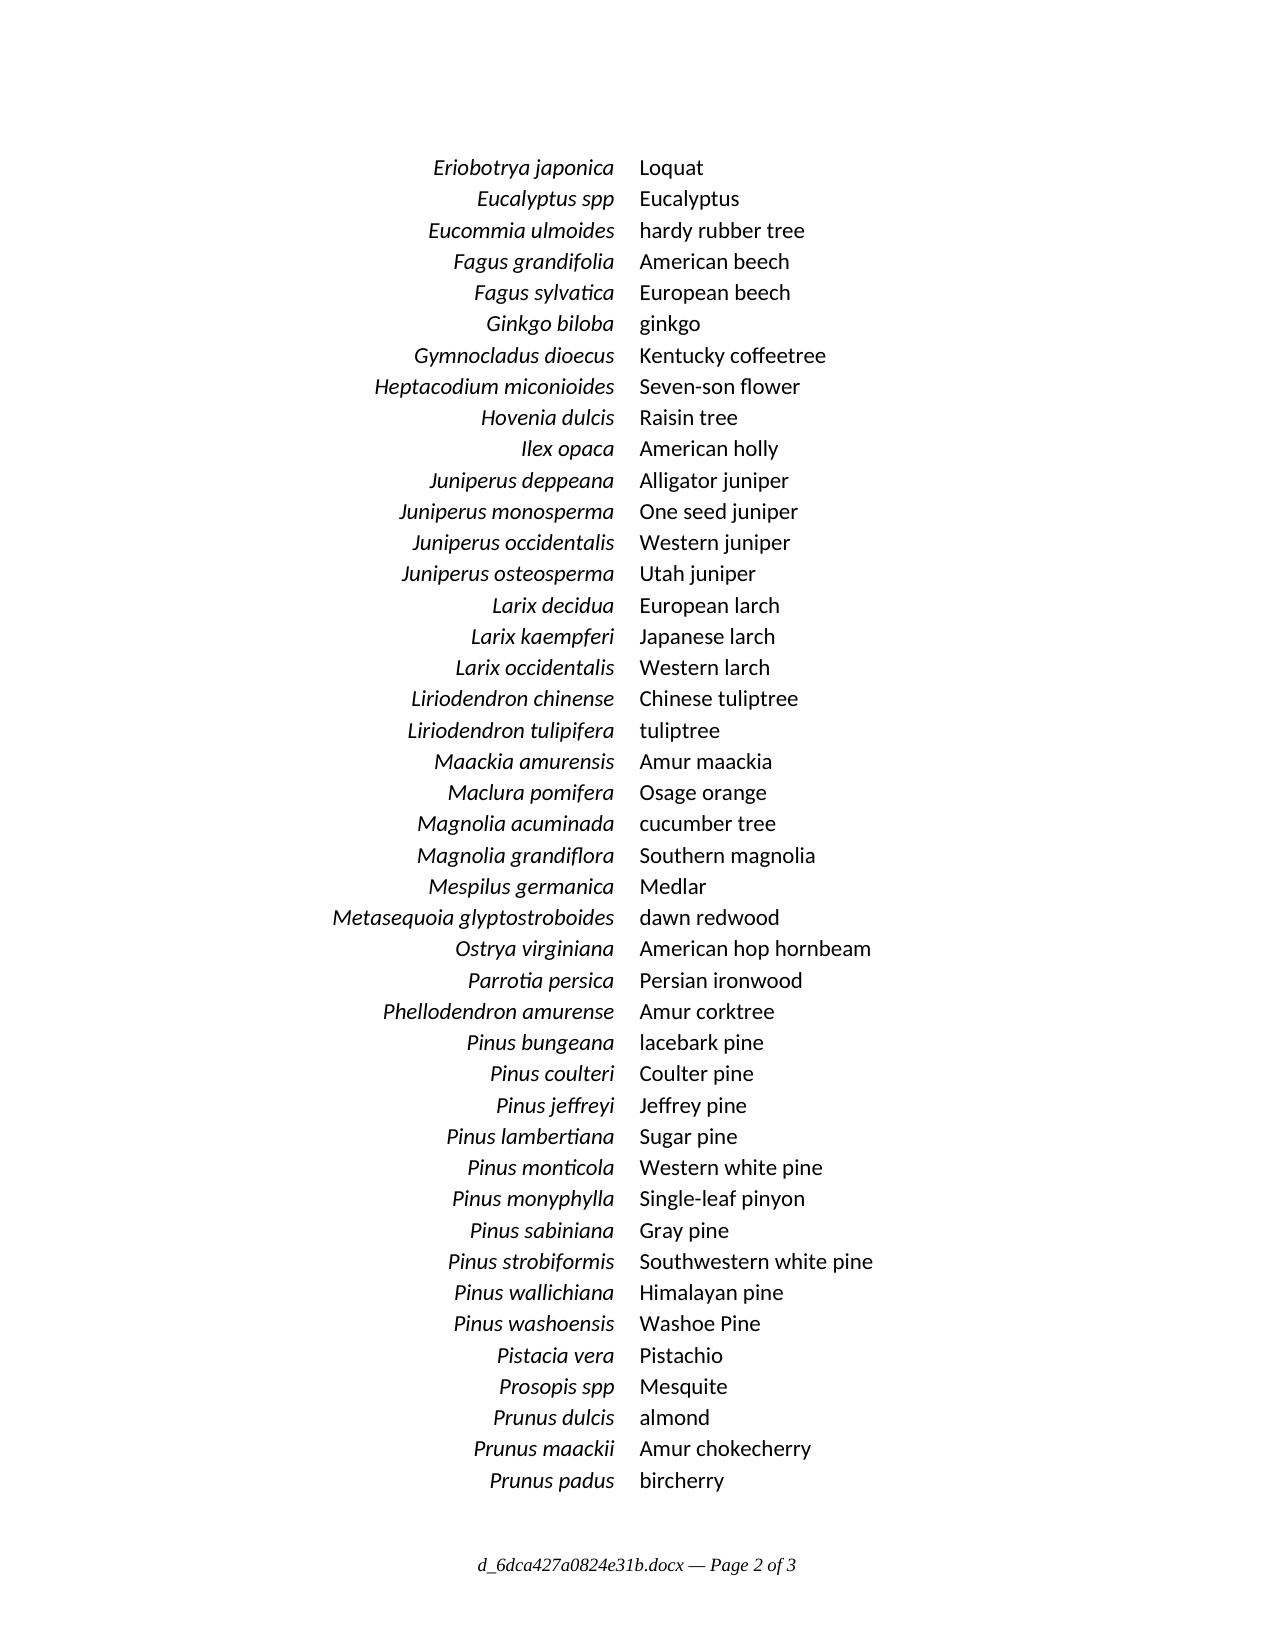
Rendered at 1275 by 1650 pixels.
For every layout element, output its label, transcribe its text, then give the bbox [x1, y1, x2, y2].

table_cell Mesquite [628, 1369, 1041, 1400]
table_cell ginkgo [628, 306, 1041, 337]
table_cell Pinus strobiformis [150, 1244, 628, 1275]
table_cell Kentucky coffeetree [628, 338, 1041, 369]
table_cell Phellodendron amurense [150, 994, 628, 1025]
table_cell Larix decidua [150, 588, 628, 619]
table_cell Pinus coulteri [150, 1056, 628, 1087]
table_cell Loquat [628, 150, 1041, 181]
table_cell Liriodendron chinense [150, 681, 628, 712]
table_cell Pinus bungeana [150, 1025, 628, 1056]
table_cell Amur corktree [628, 994, 1041, 1025]
table_cell Pistachio [628, 1338, 1041, 1369]
table_cell Amur maackia [628, 744, 1041, 775]
table_cell Western larch [628, 650, 1041, 681]
table_cell Heptacodium miconioides [150, 369, 628, 400]
table_cell Southern magnolia [628, 838, 1041, 869]
table_cell Pistacia vera [150, 1338, 628, 1369]
table_cell Utah juniper [628, 556, 1041, 587]
table_cell Pinus jeffreyi [150, 1088, 628, 1119]
table_cell Prunus padus [150, 1463, 628, 1494]
table_cell Persian ironwood [628, 963, 1041, 994]
table_cell Seven-son flower [628, 369, 1041, 400]
table_cell Juniperus monosperma [150, 494, 628, 525]
table_cell Ginkgo biloba [150, 306, 628, 337]
table_cell Ostrya virginiana [150, 931, 628, 962]
table_cell Eucalyptus spp [150, 181, 628, 212]
table_cell European larch [628, 588, 1041, 619]
table_cell Ilex opaca [150, 431, 628, 462]
table_cell Amur chokecherry [628, 1431, 1041, 1462]
table_cell Larix kaempferi [150, 619, 628, 650]
table_cell Sugar pine [628, 1119, 1041, 1150]
table_cell Osage orange [628, 775, 1041, 806]
table_cell Juniperus occidentalis [150, 525, 628, 556]
table_cell dawn redwood [628, 900, 1041, 931]
table_cell Magnolia acuminada [150, 806, 628, 837]
table_cell Western white pine [628, 1150, 1041, 1181]
table_cell Japanese larch [628, 619, 1041, 650]
table_cell tuliptree [628, 713, 1041, 744]
table_cell Juniperus osteosperma [150, 556, 628, 587]
table_cell Single-leaf pinyon [628, 1181, 1041, 1212]
table_cell American beech [628, 244, 1041, 275]
table_cell Pinus lambertiana [150, 1119, 628, 1150]
table_cell Coulter pine [628, 1056, 1041, 1087]
table_cell Fagus grandifolia [150, 244, 628, 275]
table_cell Alligator juniper [628, 463, 1041, 494]
table_cell Raisin tree [628, 400, 1041, 431]
table_cell Parrotia persica [150, 963, 628, 994]
table_cell Southwestern white pine [628, 1244, 1041, 1275]
table_cell Fagus sylvatica [150, 275, 628, 306]
table_cell bircherry [628, 1463, 1041, 1494]
table_cell Himalayan pine [628, 1275, 1041, 1306]
table_cell Pinus sabiniana [150, 1213, 628, 1244]
table_cell American hop hornbeam [628, 931, 1041, 962]
table_cell Western juniper [628, 525, 1041, 556]
table_cell Washoe Pine [628, 1306, 1041, 1337]
table_cell Mespilus germanica [150, 869, 628, 900]
table_cell Maclura pomifera [150, 775, 628, 806]
table_cell almond [628, 1400, 1041, 1431]
table_cell Pinus monticola [150, 1150, 628, 1181]
table_cell hardy rubber tree [628, 213, 1041, 244]
table_cell Larix occidentalis [150, 650, 628, 681]
table_cell Eucommia ulmoides [150, 213, 628, 244]
table_cell Medlar [628, 869, 1041, 900]
table_cell Gymnocladus dioecus [150, 338, 628, 369]
table_cell Juniperus deppeana [150, 463, 628, 494]
table_cell Jeffrey pine [628, 1088, 1041, 1119]
table_cell Hovenia dulcis [150, 400, 628, 431]
table_cell Prunus dulcis [150, 1400, 628, 1431]
table_cell lacebark pine [628, 1025, 1041, 1056]
table_cell Eriobotrya japonica [150, 150, 628, 181]
table_cell Pinus monyphylla [150, 1181, 628, 1212]
table_cell Prosopis spp [150, 1369, 628, 1400]
table_cell American holly [628, 431, 1041, 462]
table_cell Prunus maackii [150, 1431, 628, 1462]
table_cell One seed juniper [628, 494, 1041, 525]
table_cell Pinus washoensis [150, 1306, 628, 1337]
table_cell Magnolia grandiflora [150, 838, 628, 869]
table_cell Metasequoia glyptostroboides [150, 900, 628, 931]
table_cell Maackia amurensis [150, 744, 628, 775]
table_cell Gray pine [628, 1213, 1041, 1244]
table_cell European beech [628, 275, 1041, 306]
table_cell Pinus wallichiana [150, 1275, 628, 1306]
table_cell cucumber tree [628, 806, 1041, 837]
table_cell Liriodendron tulipifera [150, 713, 628, 744]
table_cell Chinese tuliptree [628, 681, 1041, 712]
table_cell Eucalyptus [628, 181, 1041, 212]
